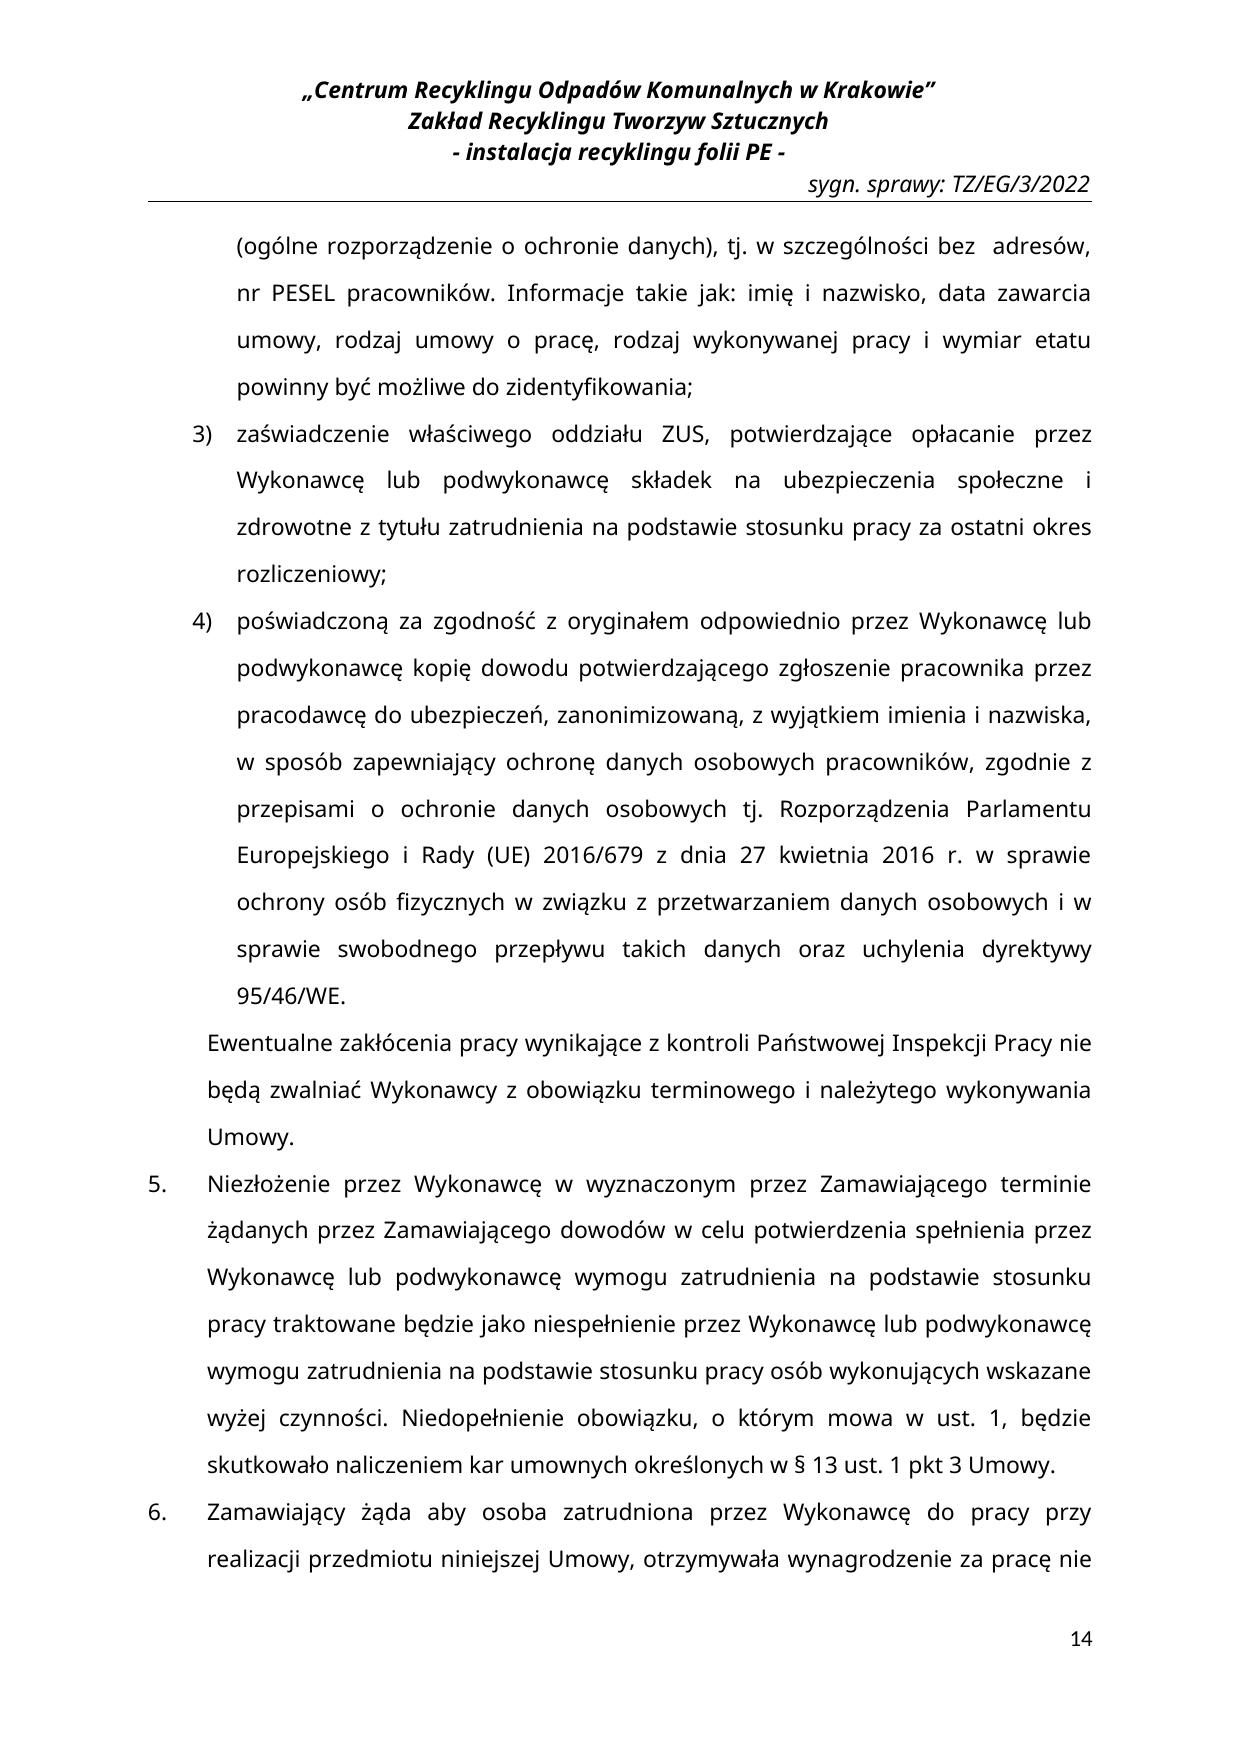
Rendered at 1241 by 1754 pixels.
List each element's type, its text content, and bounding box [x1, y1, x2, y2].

list poświadczoną za zgodność z oryginałem odpowiednio przez Wykonawcę lub podwykonawcę kopię dowodu potwierdzającego zgłoszenie pracownika przez pracodawcę do ubezpieczeń, zanonimizowaną, z wyjątkiem imienia i nazwiska, w sposób zapewniający ochronę danych osobowych pracowników, zgodnie z przepisami o ochronie danych osobowych tj. Rozporządzenia Parlamentu Europejskiego i Rady (UE) 2016/679 z dnia 27 kwietnia 2016 r. w sprawie ochrony osób fizycznych w związku z przetwarzaniem danych osobowych i w sprawie swobodnego przepływu takich danych oraz uchylenia dyrektywy 95/46/WE. [192, 605, 1092, 1011]
list Niezłożenie przez Wykonawcę w wyznaczonym przez Zamawiającego terminie żądanych przez Zamawiającego dowodów w celu potwierdzenia spełnienia przez Wykonawcę lub podwykonawcę wymogu zatrudnienia na podstawie stosunku pracy traktowane będzie jako niespełnienie przez Wykonawcę lub podwykonawcę wymogu zatrudnienia na podstawie stosunku pracy osób wykonujących wskazane wyżej czynności. Niedopełnienie obowiązku, o którym mowa w ust. 1, będzie skutkowało naliczeniem kar umownych określonych w § 13 ust. 1 pkt 3 Umowy. [148, 1167, 1092, 1480]
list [192, 230, 1092, 402]
list zaświadczenie właściwego oddziału ZUS, potwierdzające opłacanie przez Wykonawcę lub podwykonawcę składek na ubezpieczenia społeczne i zdrowotne z tytułu zatrudnienia na podstawie stosunku pracy za ostatni okres rozliczeniowy; [192, 417, 1092, 589]
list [148, 1496, 1092, 1574]
text Ewentualne zakłócenia pracy wynikające z kontroli Państwowej Inspekcji Pracy nie będą zwalniać Wykonawcy z obowiązku terminowego i należytego wykonywania Umowy. [207, 1027, 1092, 1152]
